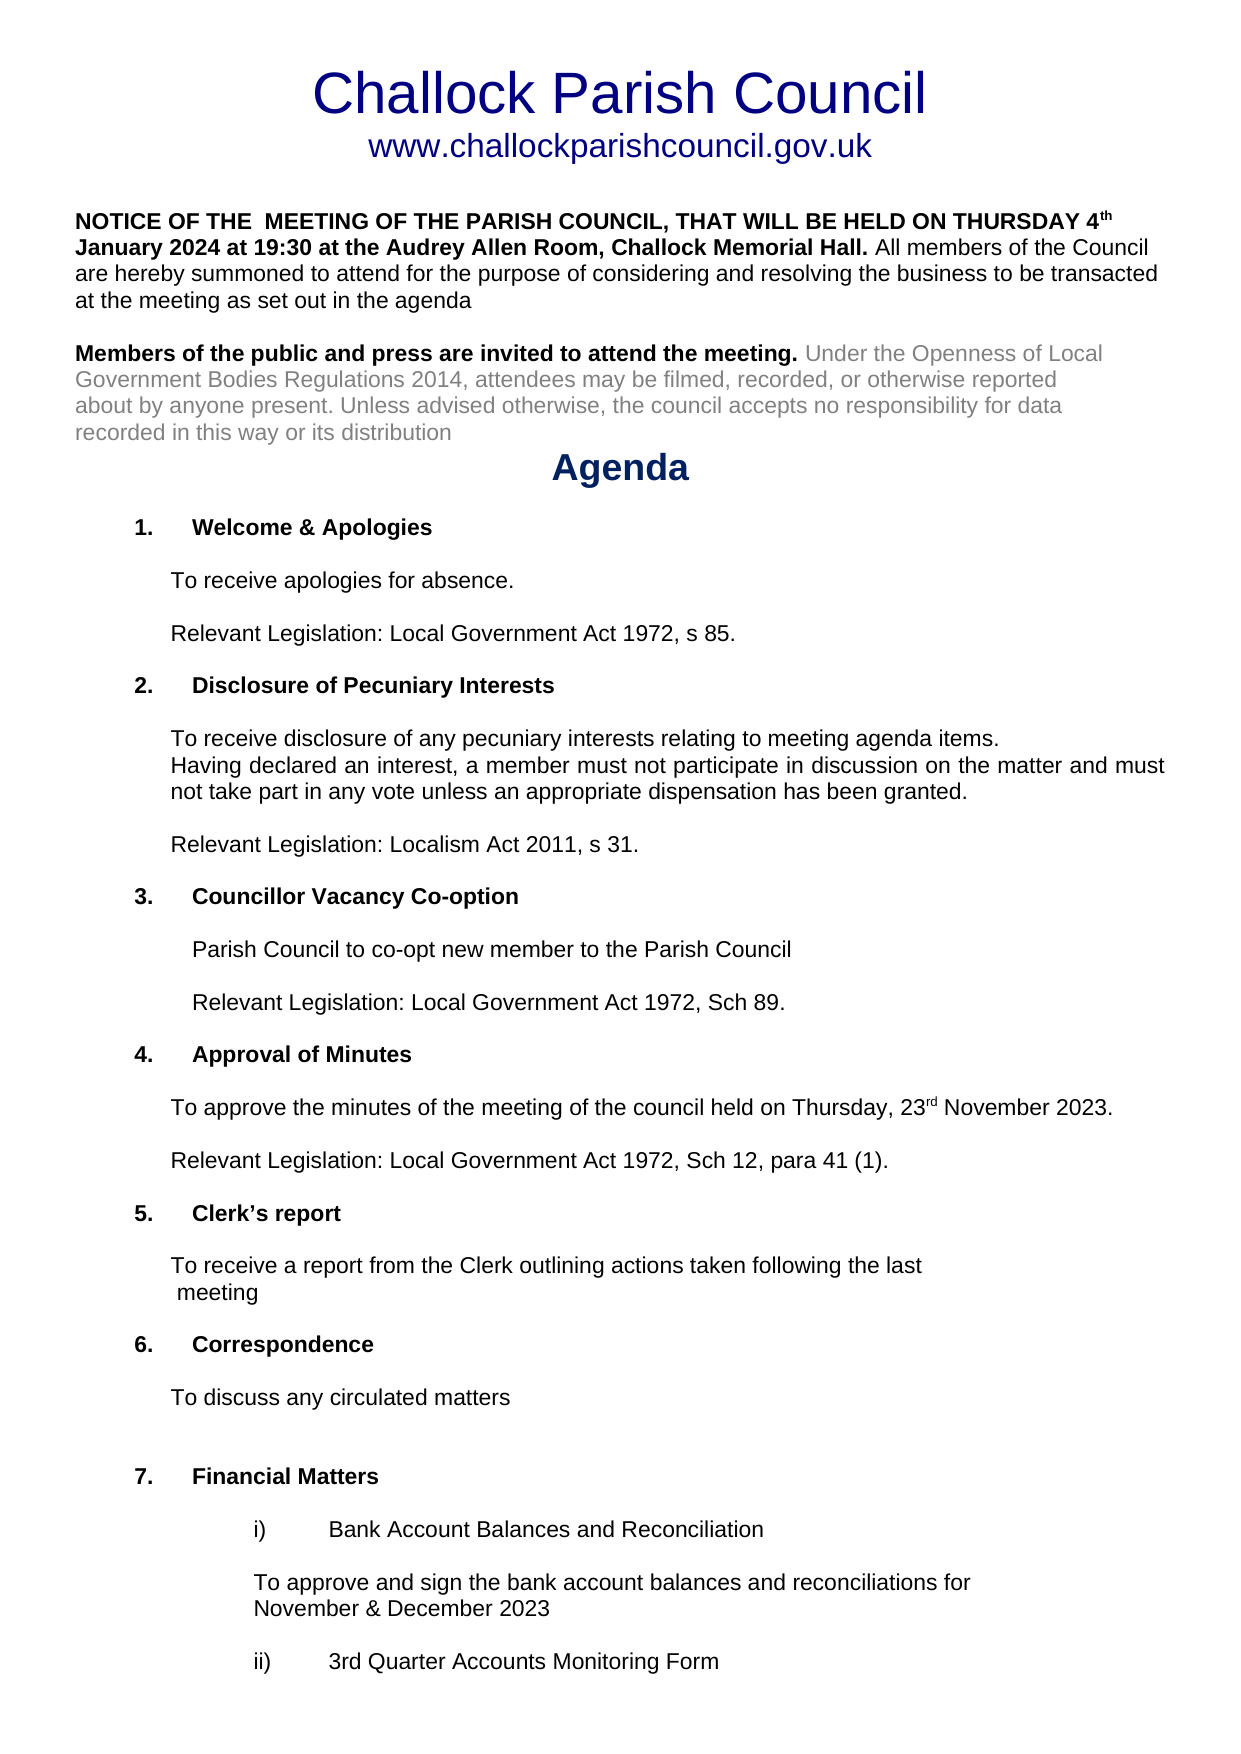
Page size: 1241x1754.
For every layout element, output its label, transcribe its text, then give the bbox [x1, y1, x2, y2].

text Parish Council to co-opt new member to the Parish Council [192, 936, 1165, 962]
list Clerk’s report [134, 1199, 1165, 1226]
text Members of the public and press are invited to attend the meeting. Under the Openness of Local [75, 339, 1165, 366]
text www.challockparishcouncil.gov.uk [75, 126, 1165, 164]
list To receive a report from the Clerk outlining actions taken following the last [170, 1252, 1165, 1279]
text NOTICE OF THE MEETING OF THE PARISH COUNCIL, THAT WILL BE HELD ON THURSDAY 4th January 2024 at 19:30 at the Audrey Allen Room, Challock Memorial Hall. All members of the Council are hereby summoned to attend for the purpose of considering and resolving the business to be transacted at the meeting as set out in the agenda [75, 208, 1165, 313]
list To approve and sign the bank account balances and reconciliations for [253, 1568, 1165, 1595]
text Relevant Legislation: Local Government Act 1972, Sch 89. [192, 989, 1165, 1015]
list To receive apologies for absence. [170, 567, 1165, 593]
list Having declared an interest, a member must not participate in discussion on the matter and must not take part in any vote unless an appropriate dispensation has been granted. [170, 752, 1165, 804]
list Bank Account Balances and Reconciliation [253, 1516, 1165, 1542]
list To discuss any circulated matters [170, 1384, 1165, 1410]
list Relevant Legislation: Local Government Act 1972, Sch 12, para 41 (1). [170, 1147, 1165, 1173]
text Government Bodies Regulations 2014, attendees may be filmed, recorded, or otherwise reported [75, 366, 1165, 392]
list Relevant Legislation: Local Government Act 1972, s 85. [170, 620, 1165, 646]
list Correspondence [134, 1331, 1165, 1358]
text recorded in this way or its distribution [75, 418, 1165, 445]
list November & December 2023 [253, 1595, 1165, 1621]
list Disclosure of Pecuniary Interests [134, 672, 1165, 699]
list Welcome & Apologies [134, 514, 1165, 541]
list Councillor Vacancy Co-option [134, 883, 1165, 910]
text To receive disclosure of any pecuniary interests relating to meeting agenda items. [95, 725, 1165, 752]
text Agenda [75, 445, 1165, 488]
list Approval of Minutes [134, 1041, 1165, 1068]
list To approve the minutes of the meeting of the council held on Thursday, 23rd November 2023. [170, 1094, 1165, 1121]
list meeting [170, 1279, 1165, 1305]
text Challock Parish Council [75, 59, 1165, 126]
list 3rd Quarter Accounts Monitoring Form [253, 1648, 1165, 1674]
text about by anyone present. Unless advised otherwise, the council accepts no responsibility for data [75, 392, 1165, 418]
list Relevant Legislation: Localism Act 2011, s 31. [170, 831, 1165, 857]
list Financial Matters [134, 1463, 1165, 1489]
